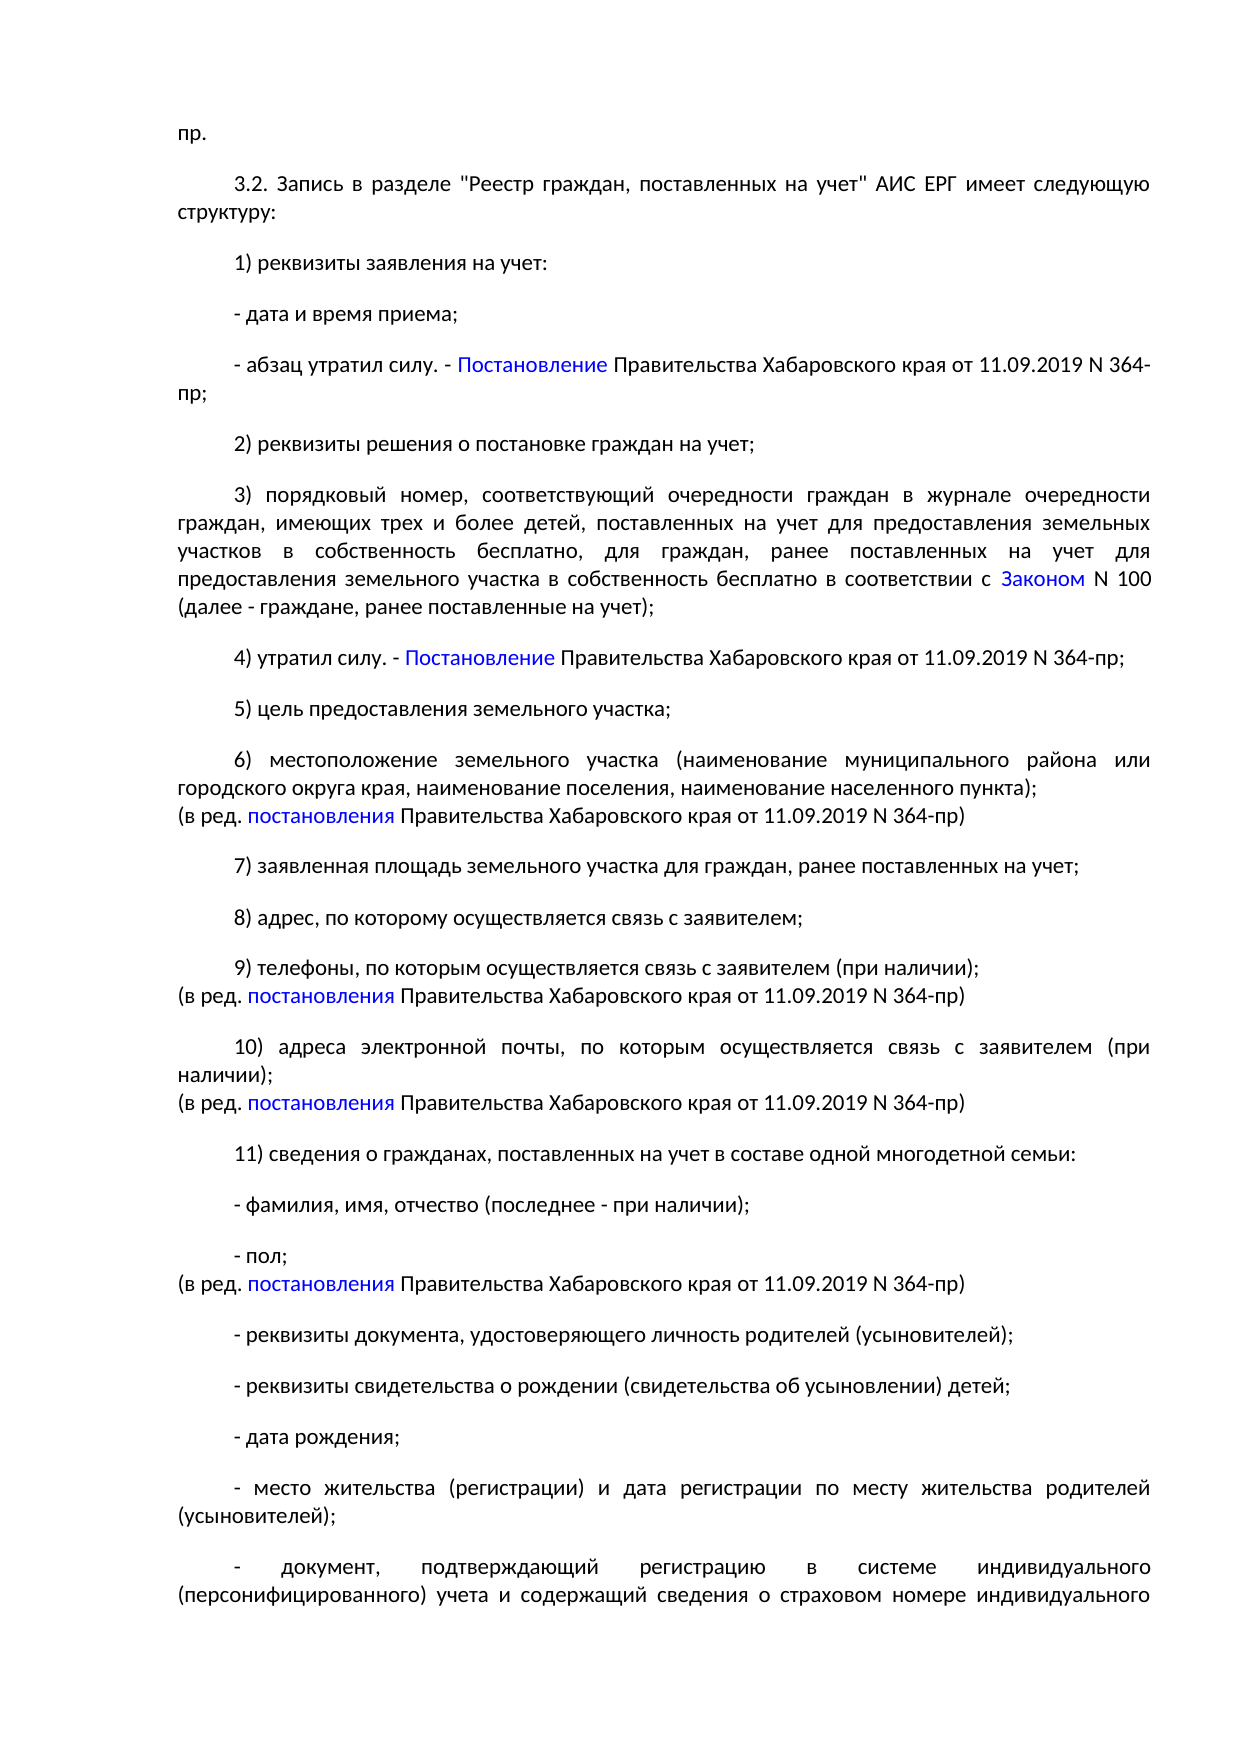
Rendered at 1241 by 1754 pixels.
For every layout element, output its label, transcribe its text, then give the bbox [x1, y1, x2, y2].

text 1) реквизиты заявления на учет: [177, 248, 1152, 276]
text - абзац утратил силу. - Постановление Правительства Хабаровского края от 11.09.2019 N 364-пр; [177, 350, 1152, 406]
text - реквизиты документа, удостоверяющего личность родителей (усыновителей); [177, 1320, 1152, 1348]
text 3.2. Запись в разделе "Реестр граждан, поставленных на учет" АИС ЕРГ имеет следующую структуру: [177, 169, 1152, 225]
text 9) телефоны, по которым осуществляется связь с заявителем (при наличии); [177, 953, 1152, 982]
text 2) реквизиты решения о постановке граждан на учет; [177, 429, 1152, 457]
text (в ред. постановления Правительства Хабаровского края от 11.09.2019 N 364-пр) [177, 801, 1152, 829]
text 10) адреса электронной почты, по которым осуществляется связь с заявителем (при наличии); [177, 1032, 1152, 1088]
text (в ред. постановления Правительства Хабаровского края от 11.09.2019 N 364-пр) [177, 982, 1152, 1009]
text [177, 1552, 1152, 1608]
text 8) адрес, по которому осуществляется связь с заявителем; [177, 903, 1152, 931]
text - фамилия, имя, отчество (последнее - при наличии); [177, 1190, 1152, 1218]
text - пол; [177, 1241, 1152, 1269]
text - дата и время приема; [177, 299, 1152, 327]
text 7) заявленная площадь земельного участка для граждан, ранее поставленных на учет; [177, 852, 1152, 880]
text (в ред. постановления Правительства Хабаровского края от 11.09.2019 N 364-пр) [177, 1269, 1152, 1297]
text 3) порядковый номер, соответствующий очередности граждан в журнале очередности граждан, имеющих трех и более детей, поставленных на учет для предоставления земельных участков в собственность бесплатно, для граждан, ранее поставленных на учет для предоставления земельного участка в собственность бесплатно в соответствии с Законом N 100 (далее - граждане, ранее поставленные на учет); [177, 480, 1152, 620]
text 6) местоположение земельного участка (наименование муниципального района или городского округа края, наименование поселения, наименование населенного пункта); [177, 745, 1152, 801]
text 5) цель предоставления земельного участка; [177, 694, 1152, 722]
text 11) сведения о гражданах, поставленных на учет в составе одной многодетной семьи: [177, 1139, 1152, 1167]
text - место жительства (регистрации) и дата регистрации по месту жительства родителей (усыновителей); [177, 1473, 1152, 1529]
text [177, 118, 1152, 146]
text (в ред. постановления Правительства Хабаровского края от 11.09.2019 N 364-пр) [177, 1088, 1152, 1117]
text 4) утратил силу. - Постановление Правительства Хабаровского края от 11.09.2019 N 364-пр; [177, 643, 1152, 671]
text - реквизиты свидетельства о рождении (свидетельства об усыновлении) детей; [177, 1371, 1152, 1399]
text - дата рождения; [177, 1422, 1152, 1450]
